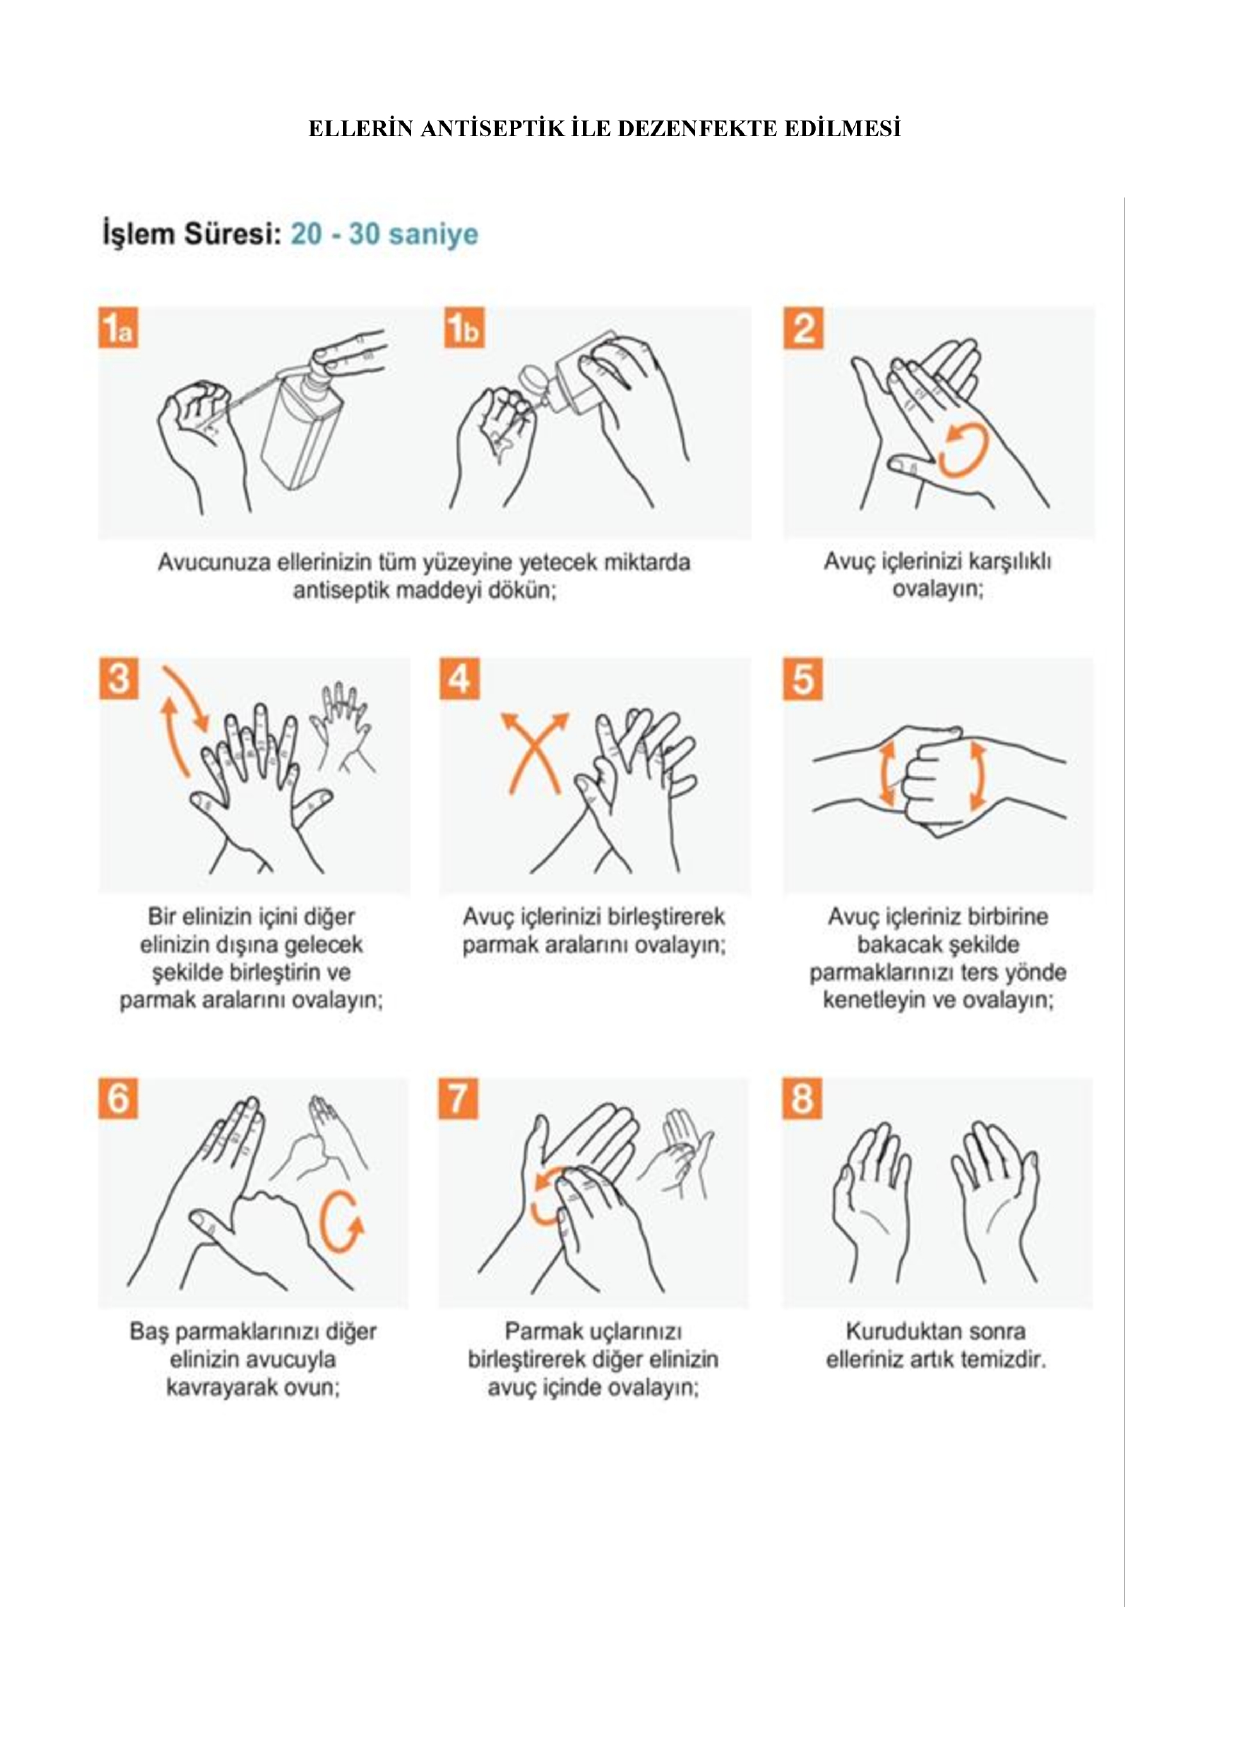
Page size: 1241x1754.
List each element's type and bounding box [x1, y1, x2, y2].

picture [14, 44, 1182, 1607]
